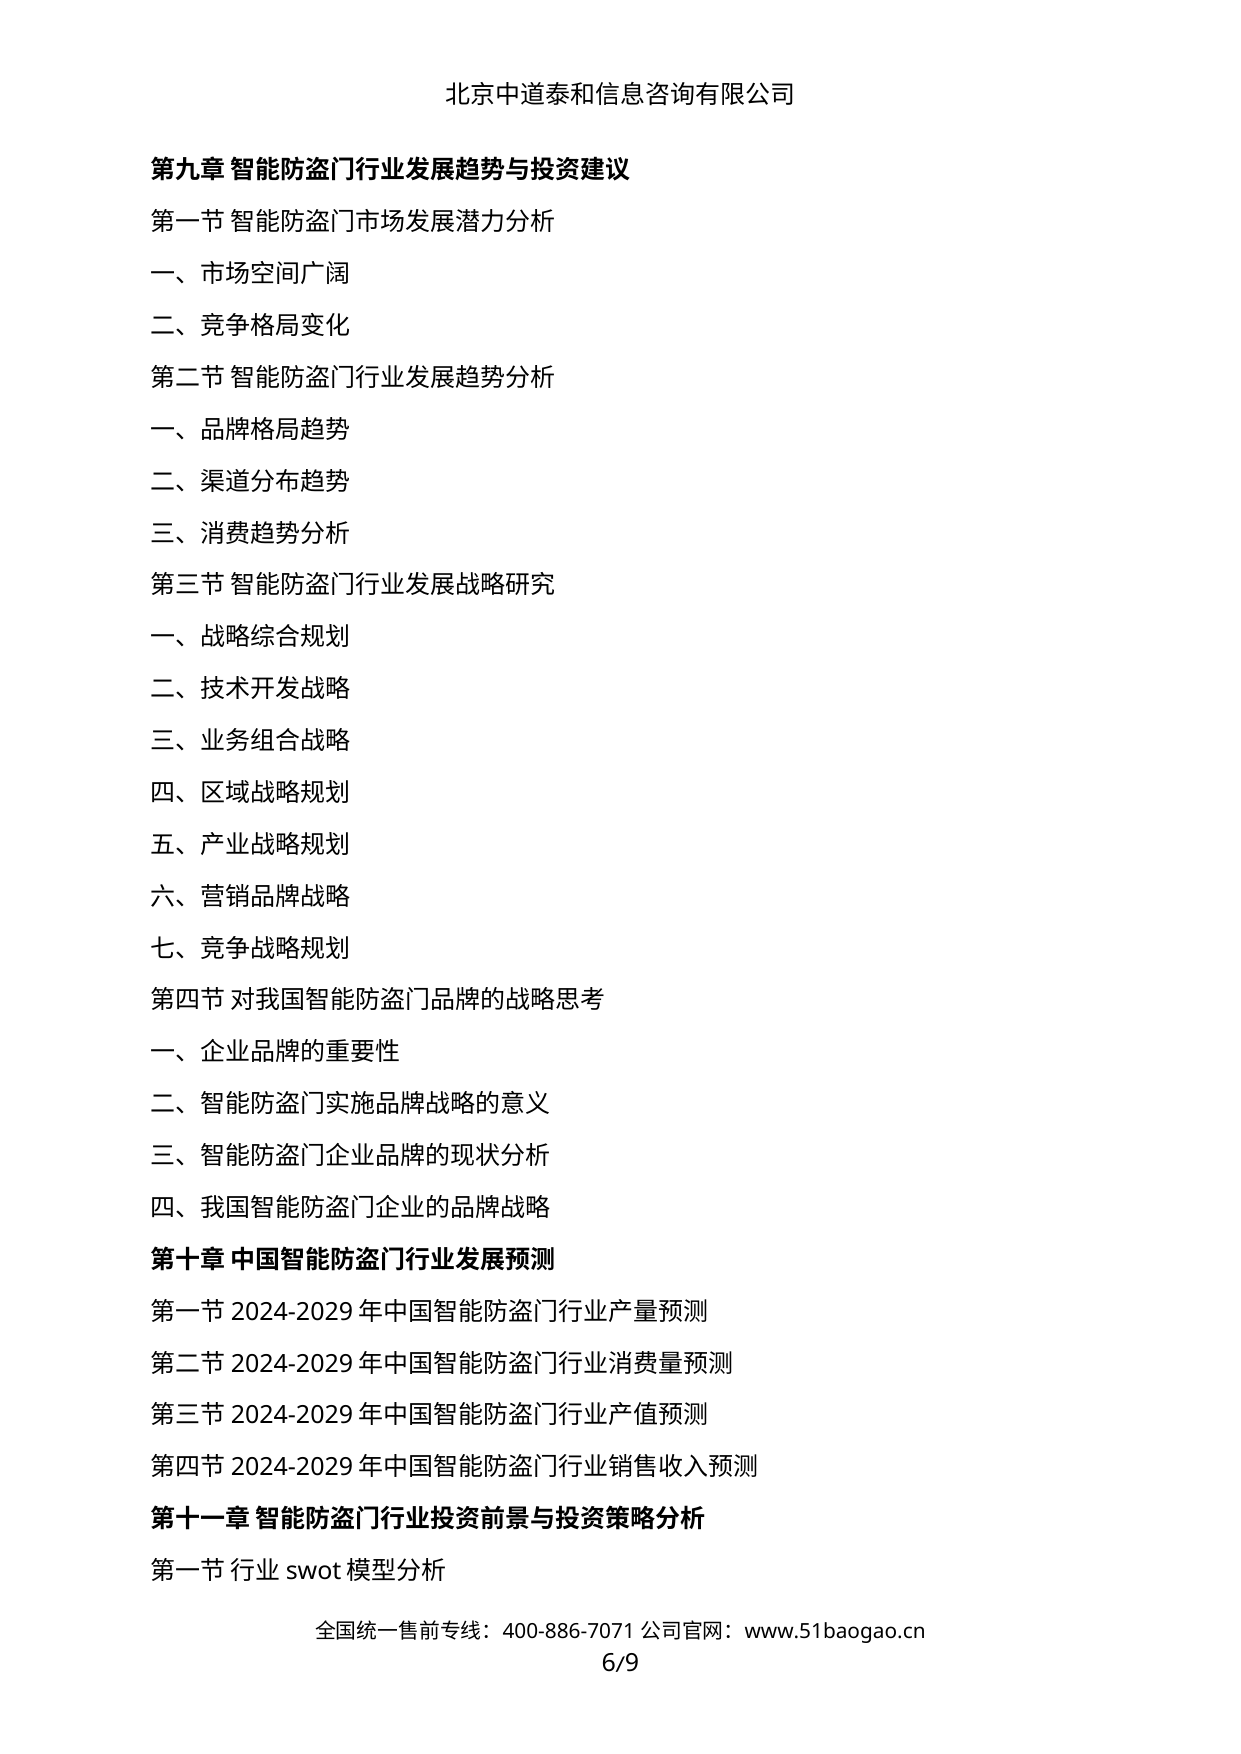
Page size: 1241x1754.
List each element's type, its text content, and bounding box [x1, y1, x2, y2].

text 第一节 智能防盗门市场发展潜力分析 [150, 202, 1090, 238]
text 二、技术开发战略 [150, 669, 1090, 705]
text 第一节 行业swot模型分析 [150, 1551, 1090, 1587]
text 第四节 2024-2029年中国智能防盗门行业销售收入预测 [150, 1447, 1090, 1483]
text 一、战略综合规划 [150, 617, 1090, 653]
text 四、区域战略规划 [150, 772, 1090, 809]
text 六、营销品牌战略 [150, 876, 1090, 912]
text 第十一章 智能防盗门行业投资前景与投资策略分析 [150, 1499, 1090, 1535]
text 五、产业战略规划 [150, 824, 1090, 861]
text 二、智能防盗门实施品牌战略的意义 [150, 1084, 1090, 1120]
text 七、竞争战略规划 [150, 928, 1090, 964]
text 二、竞争格局变化 [150, 306, 1090, 342]
text 三、业务组合战略 [150, 721, 1090, 757]
text 第三节 2024-2029年中国智能防盗门行业产值预测 [150, 1395, 1090, 1431]
text 第一节 2024-2029年中国智能防盗门行业产量预测 [150, 1291, 1090, 1327]
text 第四节 对我国智能防盗门品牌的战略思考 [150, 980, 1090, 1016]
text 一、企业品牌的重要性 [150, 1032, 1090, 1068]
text 第九章 智能防盗门行业发展趋势与投资建议 [150, 150, 1090, 186]
text 四、我国智能防盗门企业的品牌战略 [150, 1187, 1090, 1224]
text 第二节 智能防盗门行业发展趋势分析 [150, 357, 1090, 394]
text 第三节 智能防盗门行业发展战略研究 [150, 565, 1090, 601]
text 二、渠道分布趋势 [150, 461, 1090, 497]
text 三、智能防盗门企业品牌的现状分析 [150, 1136, 1090, 1172]
text 一、品牌格局趋势 [150, 409, 1090, 446]
text 一、市场空间广阔 [150, 254, 1090, 290]
text 三、消费趋势分析 [150, 513, 1090, 549]
text 第二节 2024-2029年中国智能防盗门行业消费量预测 [150, 1343, 1090, 1379]
text 第十章 中国智能防盗门行业发展预测 [150, 1239, 1090, 1276]
